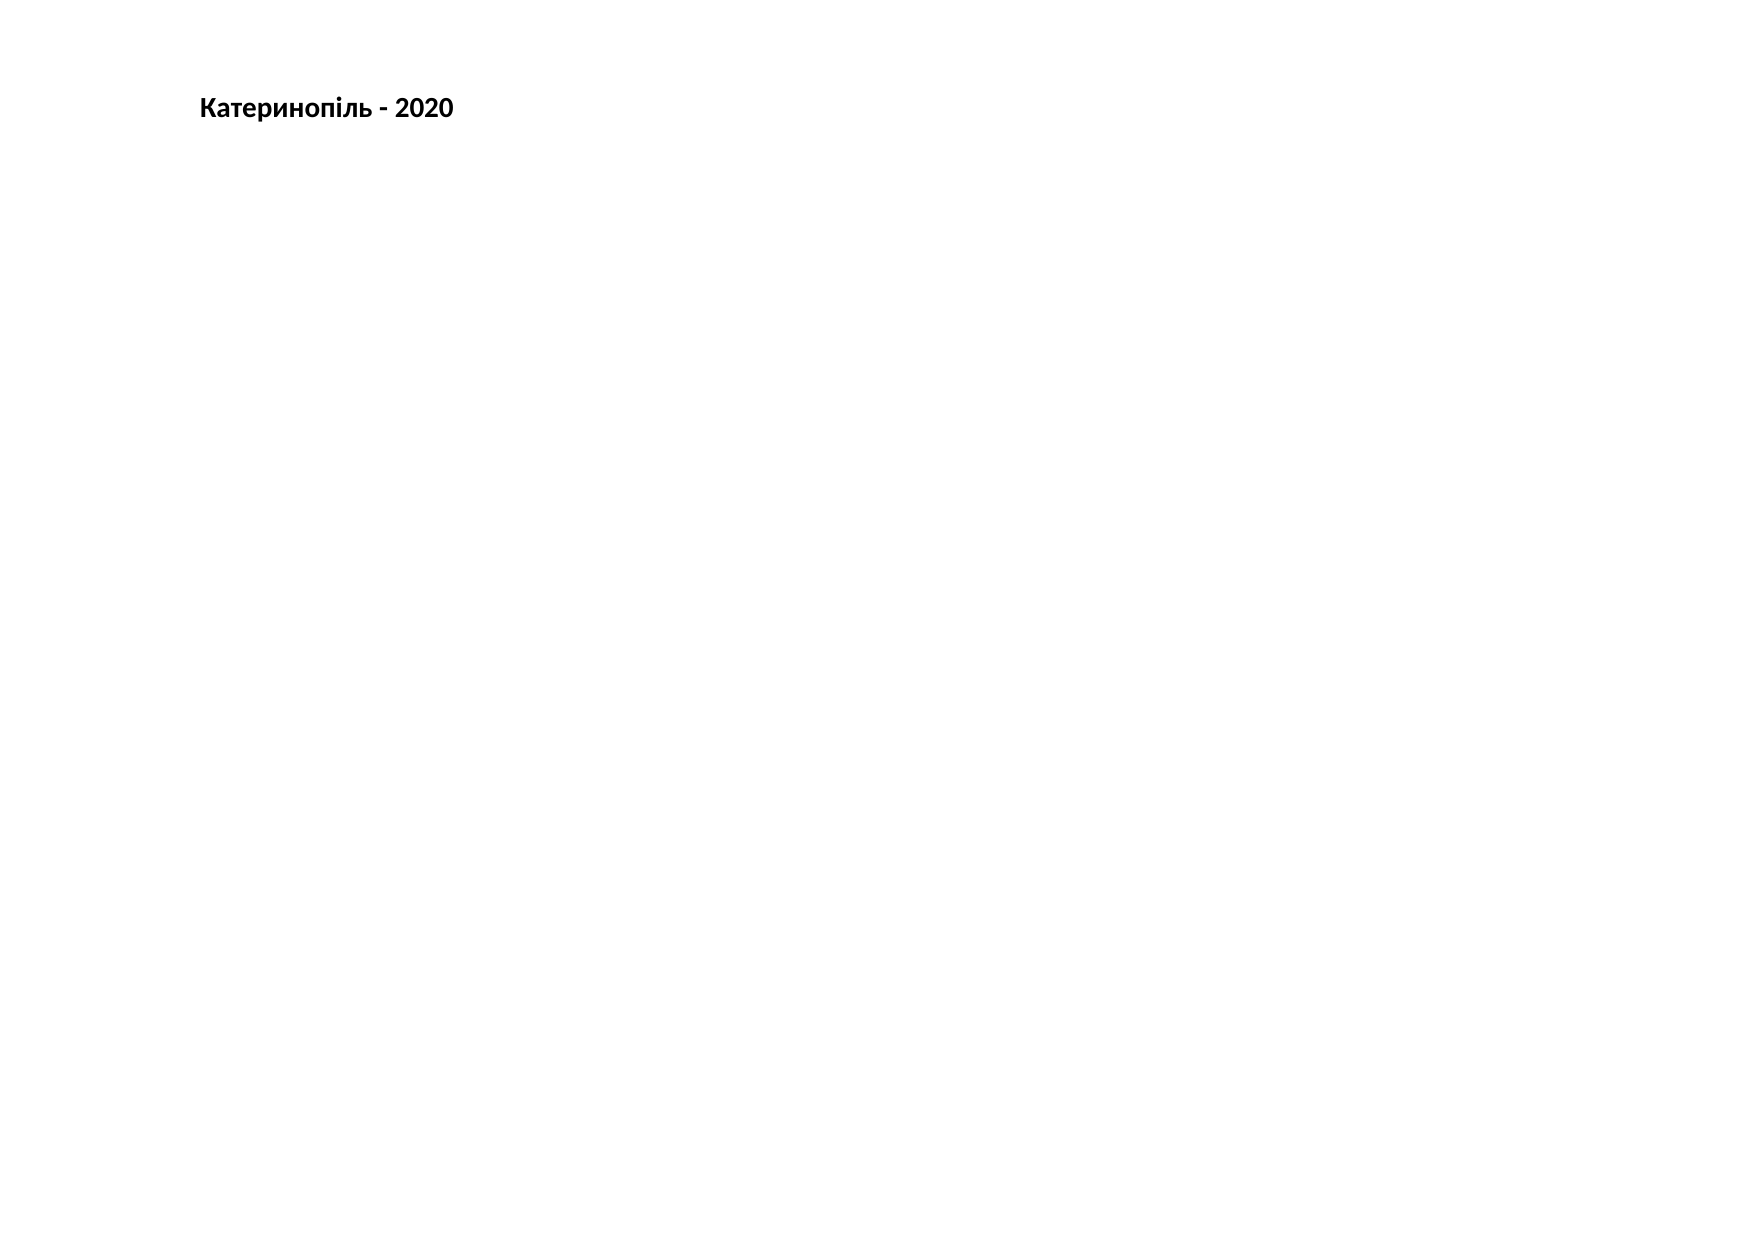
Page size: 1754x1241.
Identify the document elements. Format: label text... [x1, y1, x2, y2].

text Катеринопіль - 2020 [89, 89, 565, 124]
